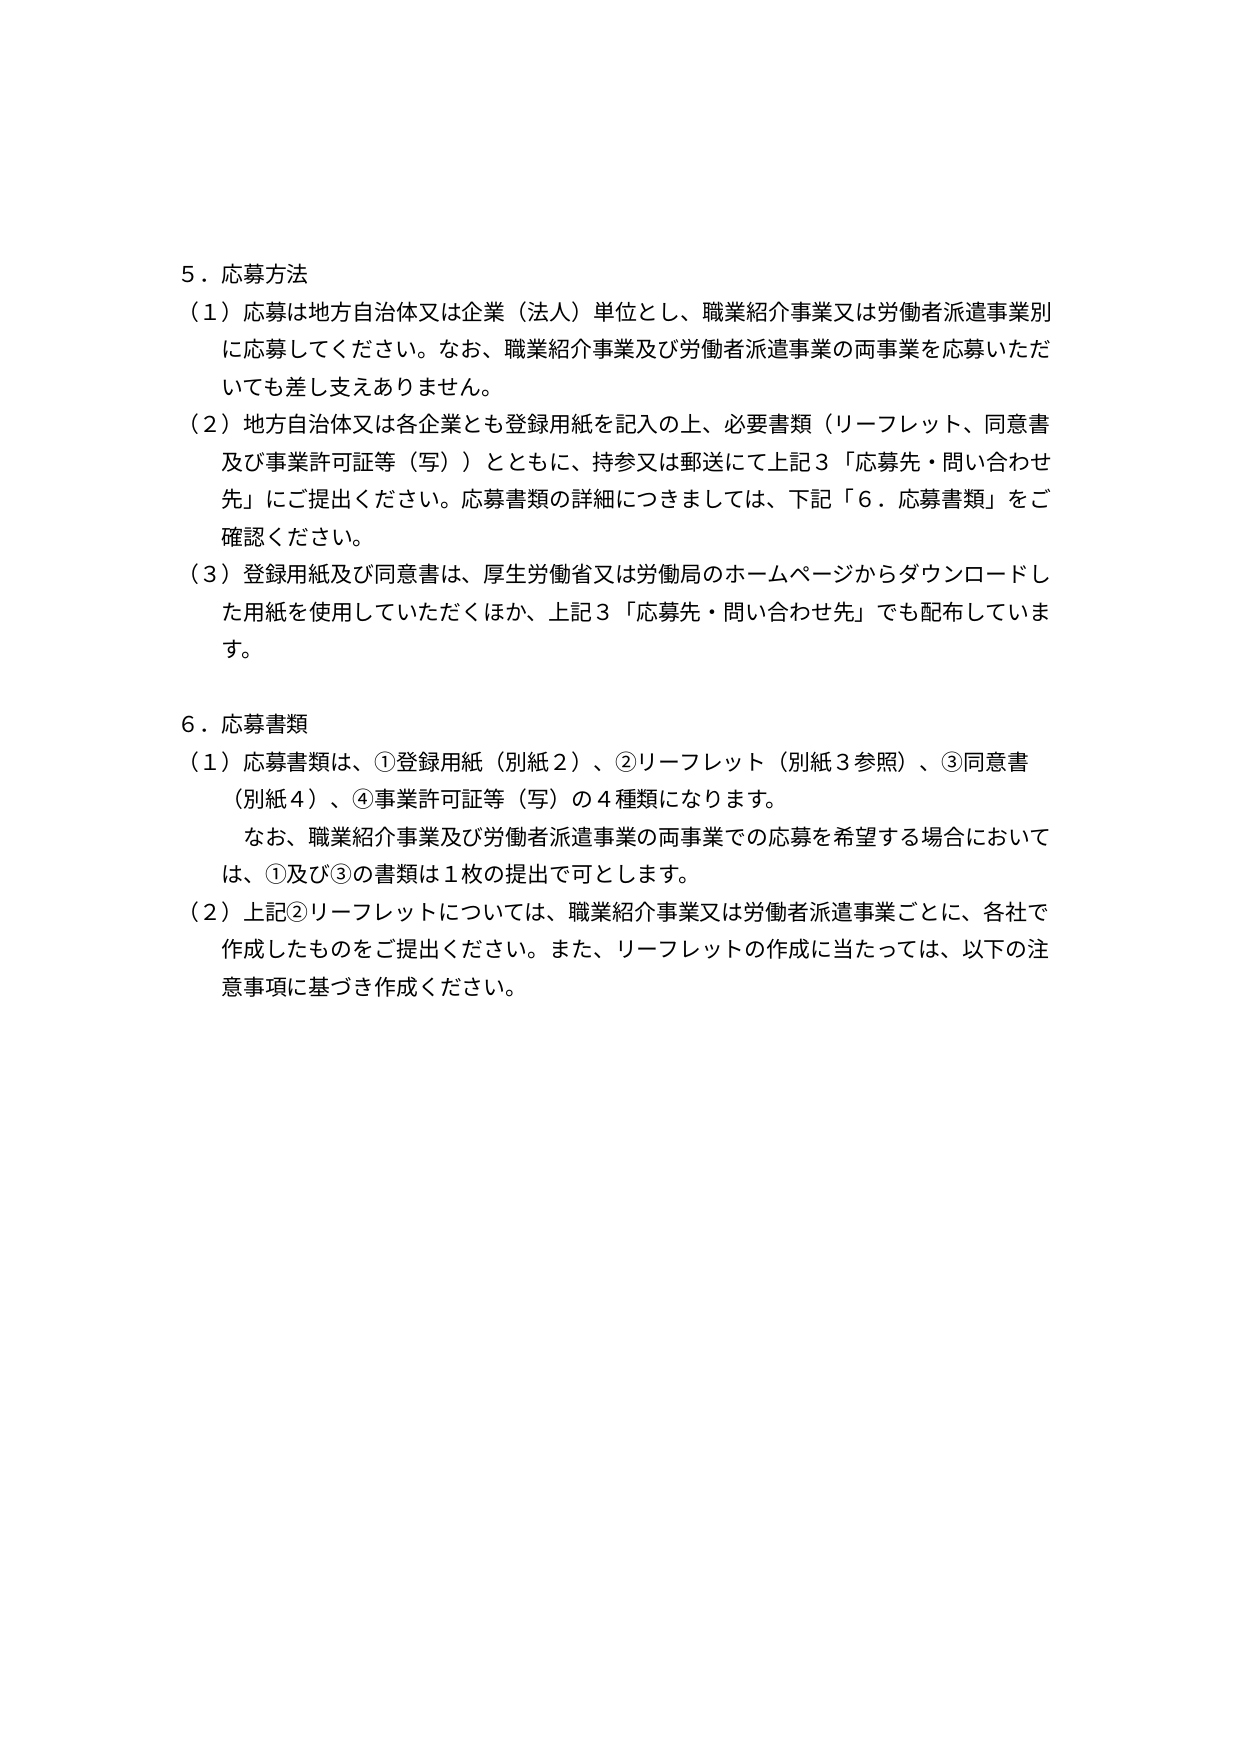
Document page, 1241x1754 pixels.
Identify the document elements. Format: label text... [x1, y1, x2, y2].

text （２）上記②リーフレットについては、職業紹介事業又は労働者派遣事業ごとに、各社で作成したものをご提出ください。また、リーフレットの作成に当たっては、以下の注意事項に基づき作成ください。 [177, 892, 1063, 1004]
text ６．応募書類 [177, 704, 1063, 742]
text （１）応募書類は、①登録用紙（別紙２）、②リーフレット（別紙３参照）、③同意書（別紙４）、④事業許可証等（写）の４種類になります。 [177, 742, 1063, 817]
text ５．応募方法 [177, 254, 1063, 292]
text （２）地方自治体又は各企業とも登録用紙を記入の上、必要書類（リーフレット、同意書及び事業許可証等（写））とともに、持参又は郵送にて上記３「応募先・問い合わせ先」にご提出ください。応募書類の詳細につきましては、下記「６．応募書類」をご確認ください。 [177, 404, 1063, 554]
text （３）登録用紙及び同意書は、厚生労働省又は労働局のホームページからダウンロードした用紙を使用していただくほか、上記３「応募先・問い合わせ先」でも配布しています。 [177, 554, 1063, 667]
text （１）応募は地方自治体又は企業（法人）単位とし、職業紹介事業又は労働者派遣事業別に応募してください。なお、職業紹介事業及び労働者派遣事業の両事業を応募いただいても差し支えありません。 [177, 292, 1063, 404]
text なお、職業紹介事業及び労働者派遣事業の両事業での応募を希望する場合においては、①及び③の書類は１枚の提出で可とします。 [221, 817, 1063, 892]
